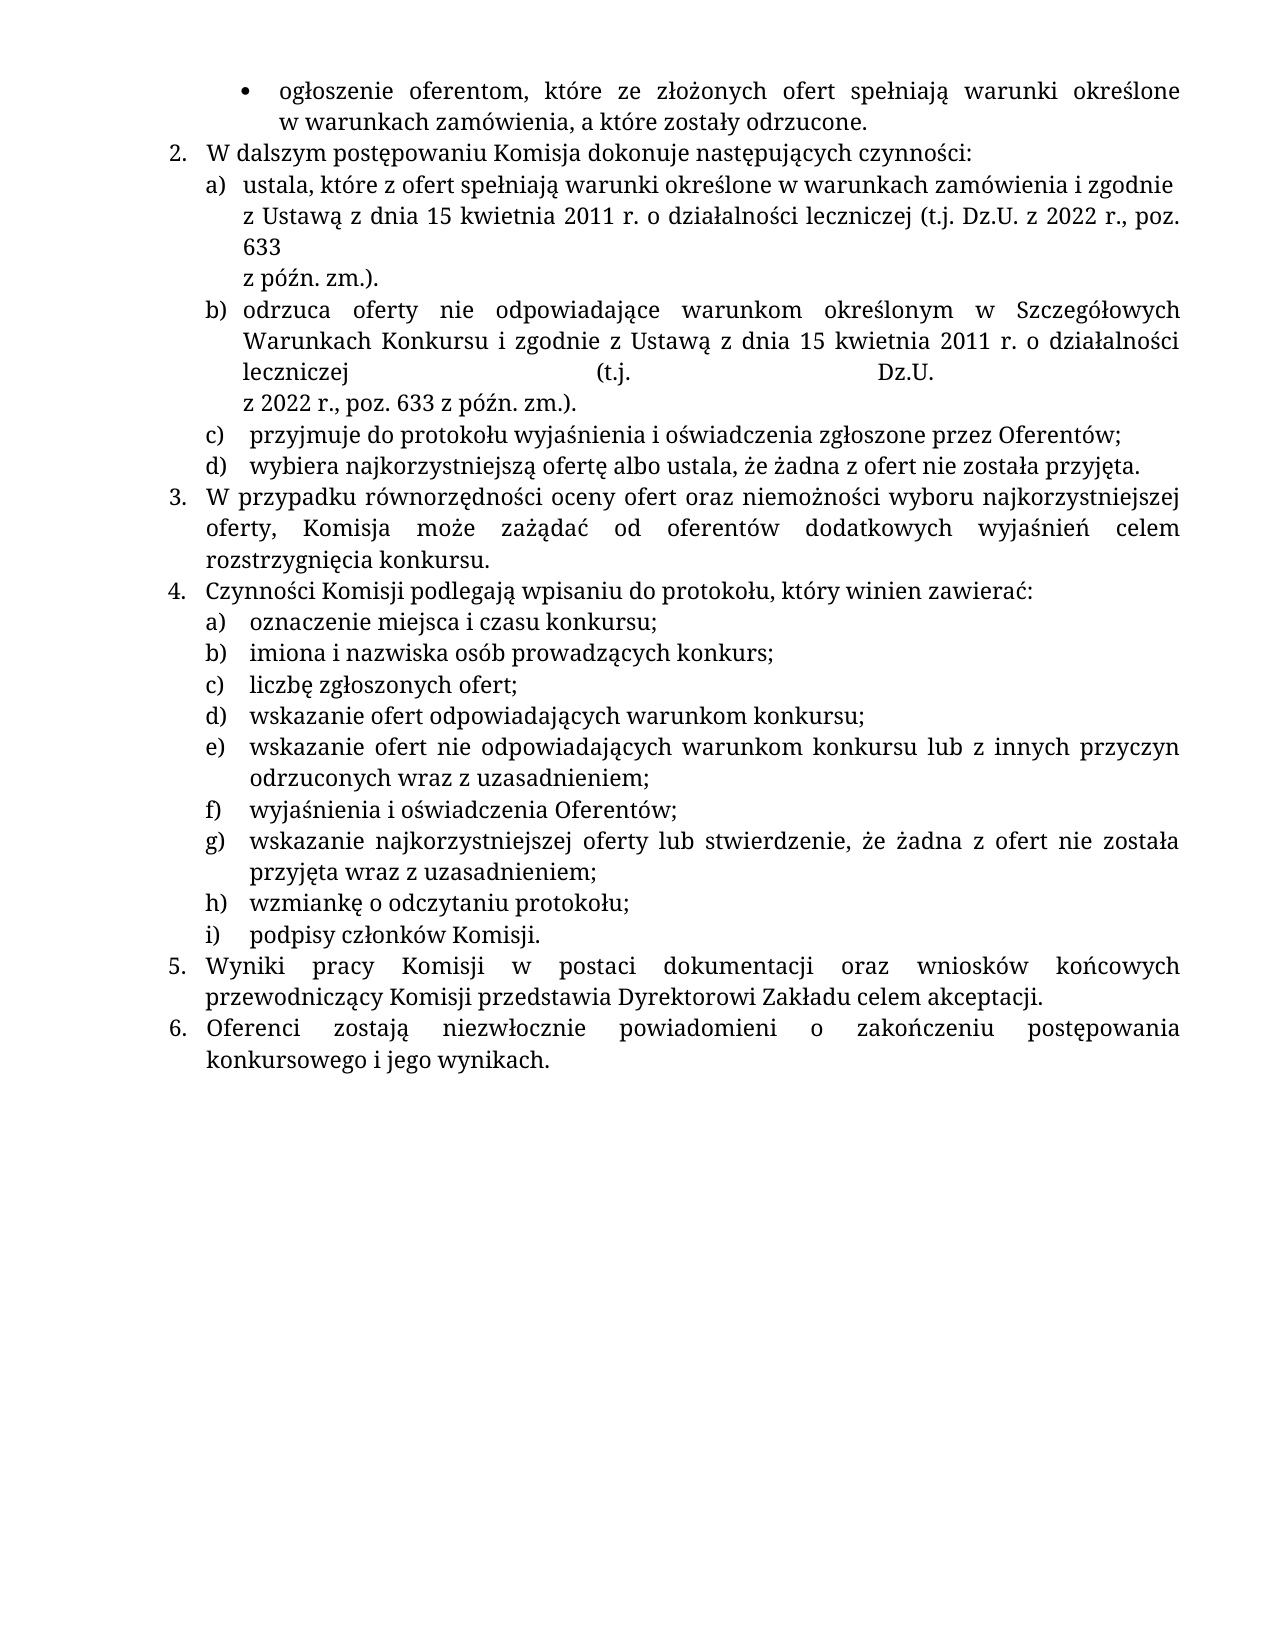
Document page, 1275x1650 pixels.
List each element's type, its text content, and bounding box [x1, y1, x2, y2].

list oznaczenie miejsca i czasu konkursu; [205, 606, 1181, 637]
list wskazanie najkorzystniejszej oferty lub stwierdzenie, że żadna z ofert nie została przyjęta wraz z uzasadnieniem; [205, 825, 1181, 887]
list imiona i nazwiska osób prowadzących konkurs; [205, 637, 1181, 669]
list przyjmuje do protokołu wyjaśnienia i oświadczenia zgłoszone przez Oferentów; [205, 419, 1181, 450]
list W dalszym postępowaniu Komisja dokonuje następujących czynności: [169, 137, 1181, 169]
list ustala, które z ofert spełniają warunki określone w warunkach zamówienia i zgodnie z Ustawą z dnia 15 kwietnia 2011 r. o działalności leczniczej (t.j. Dz.U. z 2022 r., poz. 633 z późn. zm.). [205, 169, 1181, 294]
list Oferenci zostają niezwłocznie powiadomieni o zakończeniu postępowania konkursowego i jego wynikach. [169, 1012, 1181, 1075]
list Czynności Komisji podlegają wpisaniu do protokołu, który winien zawierać: [168, 575, 1181, 606]
list odrzuca oferty nie odpowiadające warunkom określonym w Szczegółowych Warunkach Konkursu i zgodnie z Ustawą z dnia 15 kwietnia 2011 r. o działalności leczniczej (t.j. Dz.U. z 2022 r., poz. 633 z późn. zm.). [205, 294, 1181, 419]
list Wyniki pracy Komisji w postaci dokumentacji oraz wniosków końcowych przewodniczący Komisji przedstawia Dyrektorowi Zakładu celem akceptacji. [168, 950, 1181, 1012]
list wzmiankę o odczytaniu protokołu; [205, 887, 1181, 919]
list wskazanie ofert nie odpowiadających warunkom konkursu lub z innych przyczyn odrzuconych wraz z uzasadnieniem; [205, 731, 1181, 794]
list ogłoszenie oferentom, które ze złożonych ofert spełniają warunki określone w warunkach zamówienia, a które zostały odrzucone. [241, 75, 1181, 137]
list liczbę zgłoszonych ofert; [205, 669, 1181, 700]
list wskazanie ofert odpowiadających warunkom konkursu; [205, 700, 1181, 731]
list W przypadku równorzędności oceny ofert oraz niemożności wyboru najkorzystniejszej oferty, Komisja może zażądać od oferentów dodatkowych wyjaśnień celem rozstrzygnięcia konkursu. [168, 481, 1181, 575]
list wyjaśnienia i oświadczenia Oferentów; [205, 794, 1181, 825]
list wybiera najkorzystniejszą ofertę albo ustala, że żadna z ofert nie została przyjęta. [205, 450, 1181, 481]
list podpisy członków Komisji. [205, 919, 1181, 950]
